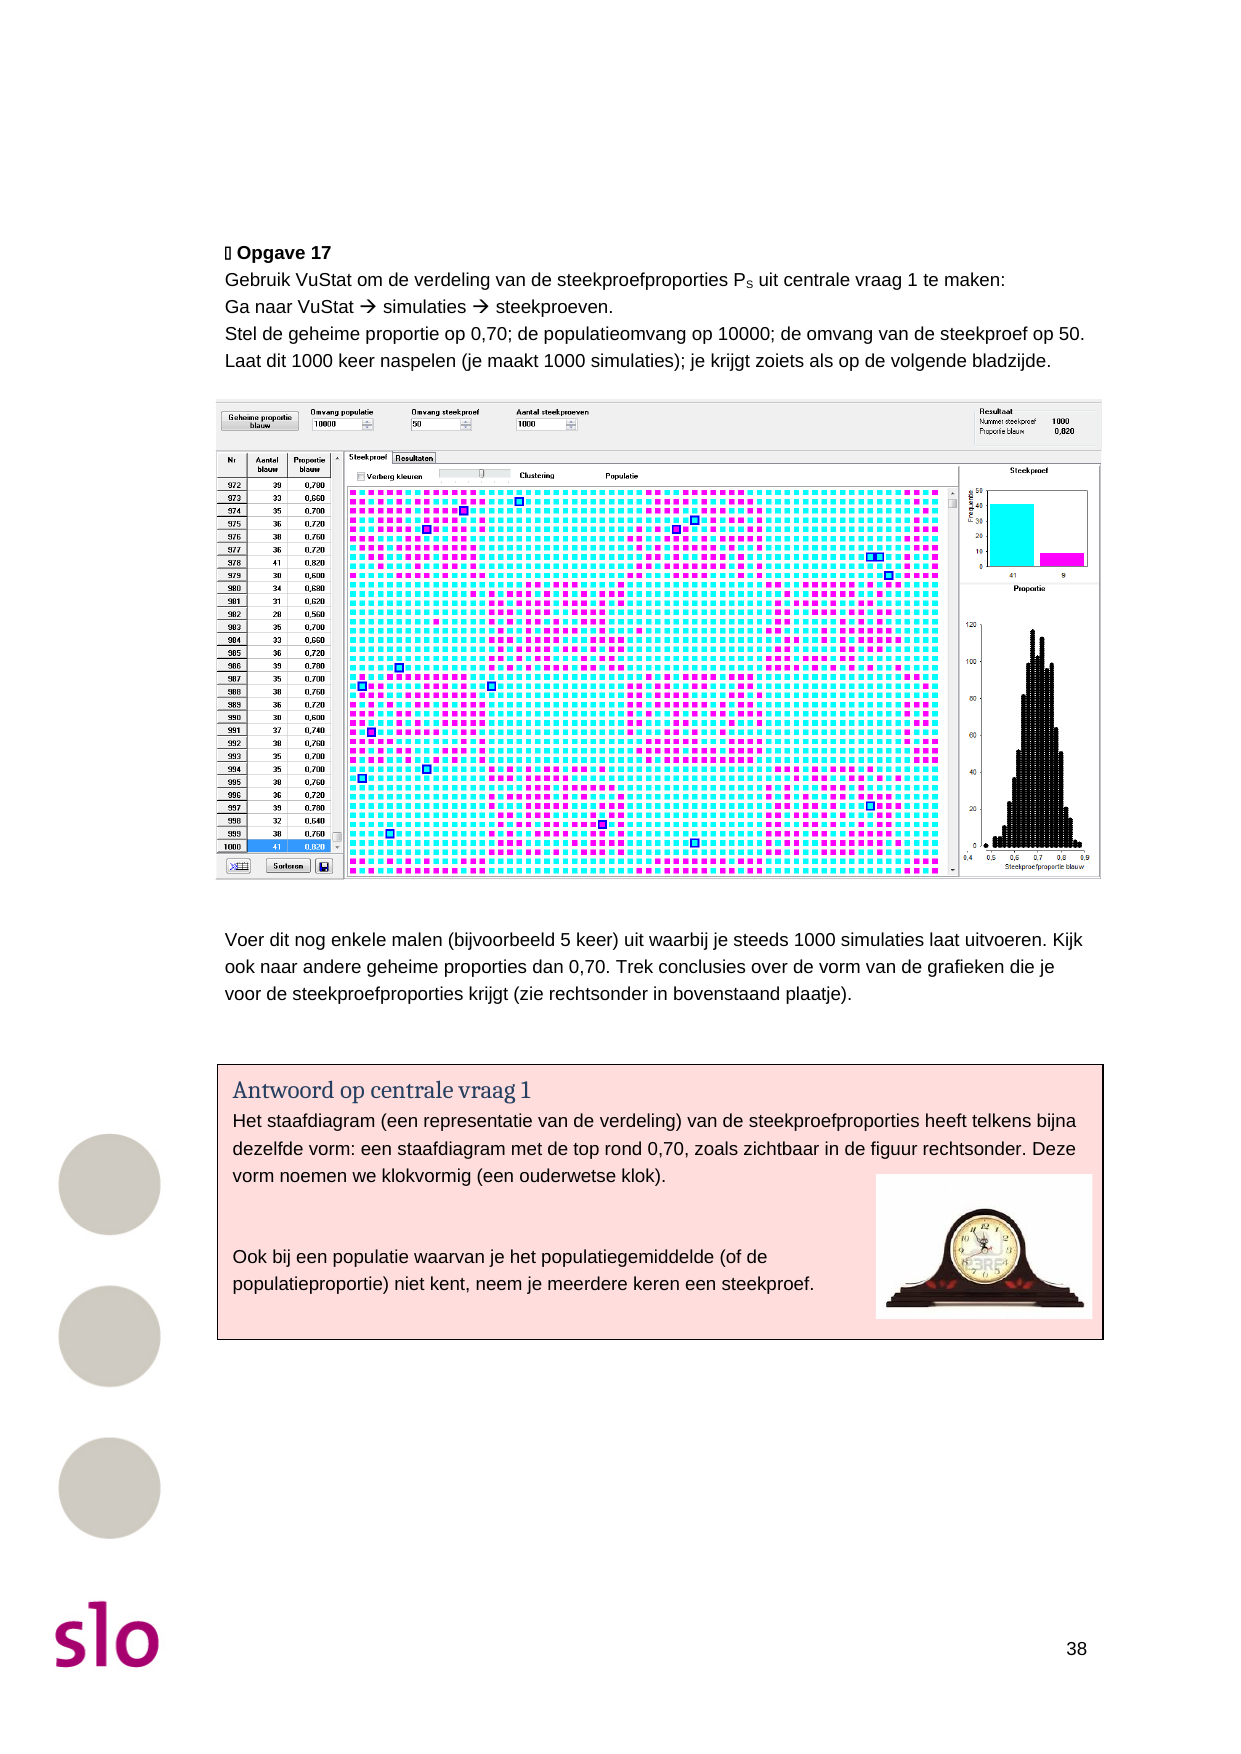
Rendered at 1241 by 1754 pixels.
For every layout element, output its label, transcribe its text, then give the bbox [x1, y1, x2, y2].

picture [215, 399, 1102, 902]
text Laat dit 1000 keer naspelen (je maakt 1000 simulaties); je krijgt zoiets als op de volgende bladzijde. [224, 344, 1092, 372]
text Gebruik VuStat om de verdeling van de steekproefproporties PS uit centrale vraag 1 te maken: [224, 263, 1092, 290]
picture [37, 1117, 176, 1682]
text Voer dit nog enkele malen (bijvoorbeeld 5 keer) uit waarbij je steeds 1000 simulaties laat uitvoeren. Kijk ook naar andere geheime proporties dan 0,70. Trek conclusies over de vorm van de grafieken die je voor de steekproefproporties krijgt (zie rechtsonder in bovenstaand plaatje). [224, 923, 1092, 1004]
text Ga naar VuStat simulaties steekproeven. [224, 290, 1092, 317]
text Stel de geheime proportie op 0,70; de populatieomvang op 10000; de omvang van de steekproef op 50. [224, 317, 1092, 344]
picture [875, 1174, 1093, 1319]
text Opgave 17 [224, 236, 1092, 263]
